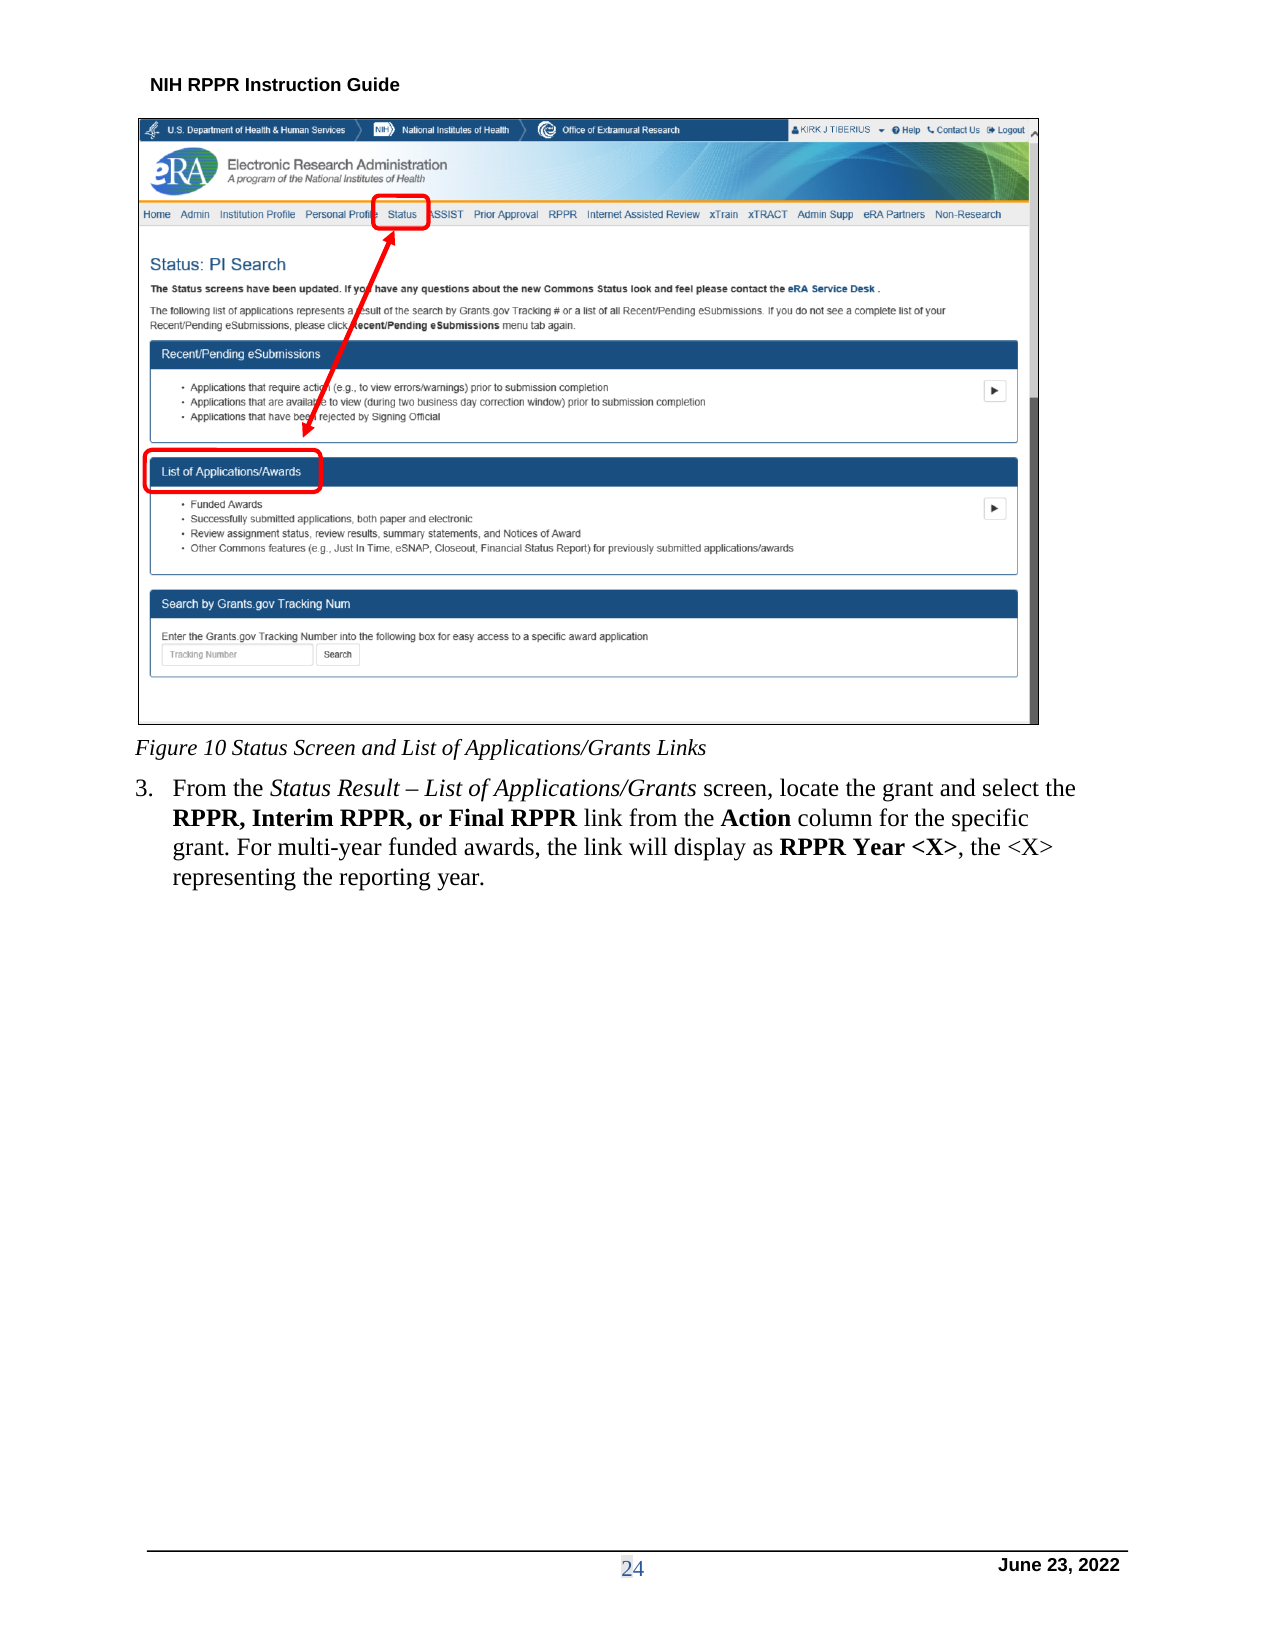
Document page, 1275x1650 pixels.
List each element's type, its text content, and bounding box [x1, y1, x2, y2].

text Figure 10 Status Screen and List of Applications/Grants Links [135, 734, 1151, 761]
list From the Status Result – List of Applications/Grants screen, locate the grant and select the RPPR, Interim RPPR, or Final RPPR link from the Action column for the specific grant. For multi-year funded awards, the link will display as RPPR Year <X>, the <X> representing the reporting year. [135, 773, 1091, 891]
picture [139, 119, 1038, 724]
